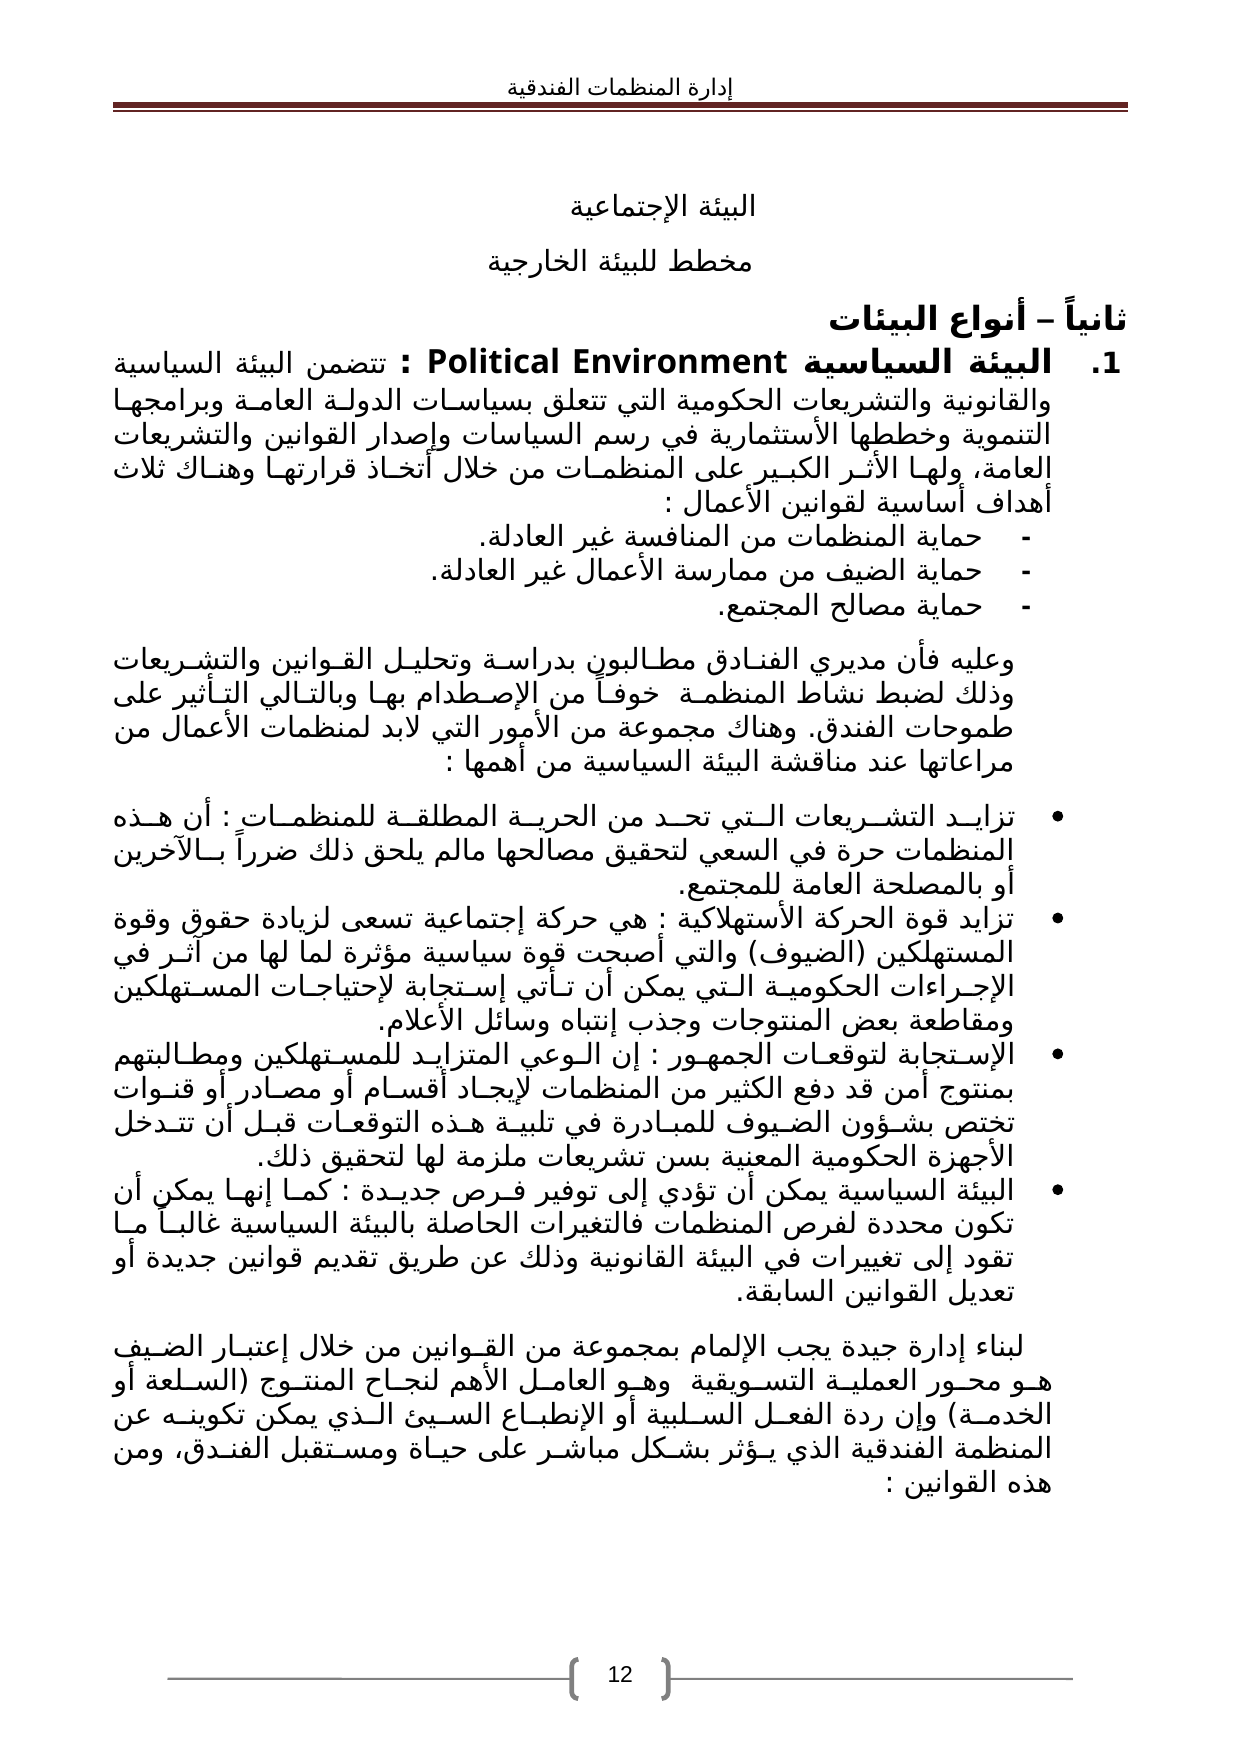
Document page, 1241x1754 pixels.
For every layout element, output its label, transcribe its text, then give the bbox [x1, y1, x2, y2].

text لبناء إدارة جيدة يجب الإلمام بمجموعة من القوانين من خلال إعتبار الضيف هو محور العملية التسويقية وهو العامل الأهم لنجاح المنتوج (السلعة أو الخدمة) وإن ردة الفعل السلبية أو الإنطباع السيئ الذي يمكن تكوينه عن المنظمة الفندقية الذي يؤثر بشكل مباشر على حياة ومستقبل الفندق، ومن هذه القوانين : [112, 1329, 1053, 1499]
text وعليه فأن مديري الفنادق مطالبون بدراسة وتحليل القوانين والتشريعات وذلك لضبط نشاط المنظمة خوفاً من الإصطدام بها وبالتالي التأثير على طموحات الفندق. وهناك مجموعة من الأمور التي لابد لمنظمات الأعمال من مراعاتها عند مناقشة البيئة السياسية من أهمها : [112, 643, 1015, 778]
list البيئة السياسية يمكن أن تؤدي إلى توفير فرص جديدة : كما إنها يمكن أن تكون محددة لفرص المنظمات فالتغيرات الحاصلة بالبيئة السياسية غالباً ما تقود إلى تغييرات في البيئة القانونية وذلك عن طريق تقديم قوانين جديدة أو تعديل القوانين السابقة. [112, 1173, 1053, 1309]
text البيئة الإجتماعية [112, 190, 1128, 224]
list حماية الضيف من ممارسة الأعمال غير العادلة. [112, 553, 1021, 587]
text ثانياً – أنواع البيئات [112, 299, 1128, 338]
text مخطط للبيئة الخارجية [112, 244, 1128, 278]
list حماية مصالح المجتمع. [112, 587, 1021, 622]
list البيئة السياسية Political Environment : تتضمن البيئة السياسية والقانونية والتشريعات الحكومية التي تتعلق بسياسات الدولة العامة وبرامجها التنموية وخططها الأستثمارية في رسم السياسات وإصدار القوانين والتشريعات العامة، ولها الأثر الكبير على المنظمات من خلال أتخاذ قرارتها وهناك ثلاث أهداف أساسية لقوانين الأعمال : [112, 338, 1090, 519]
list تزايد قوة الحركة الأستهلاكية : هي حركة إجتماعية تسعى لزيادة حقوق وقوة المستهلكين (الضيوف) والتي أصبحت قوة سياسية مؤثرة لما لها من آثر في الإجراءات الحكومية التي يمكن أن تأتي إستجابة لإحتياجات المستهلكين ومقاطعة بعض المنتوجات وجذب إنتباه وسائل الأعلام. [112, 901, 1053, 1037]
list الإستجابة لتوقعات الجمهور : إن الوعي المتزايد للمستهلكين ومطالبتهم بمنتوج أمن قد دفع الكثير من المنظمات لإيجاد أقسام أو مصادر أو قنوات تختص بشؤون الضيوف للمبادرة في تلبية هذه التوقعات قبل أن تتدخل الأجهزة الحكومية المعنية بسن تشريعات ملزمة لها لتحقيق ذلك. [112, 1037, 1053, 1173]
list حماية المنظمات من المنافسة غير العادلة. [112, 519, 1021, 553]
list تزايد التشريعات التي تحد من الحرية المطلقة للمنظمات : أن هذه المنظمات حرة في السعي لتحقيق مصالحها مالم يلحق ذلك ضرراً بالآخرين أو بالمصلحة العامة للمجتمع. [112, 799, 1053, 901]
